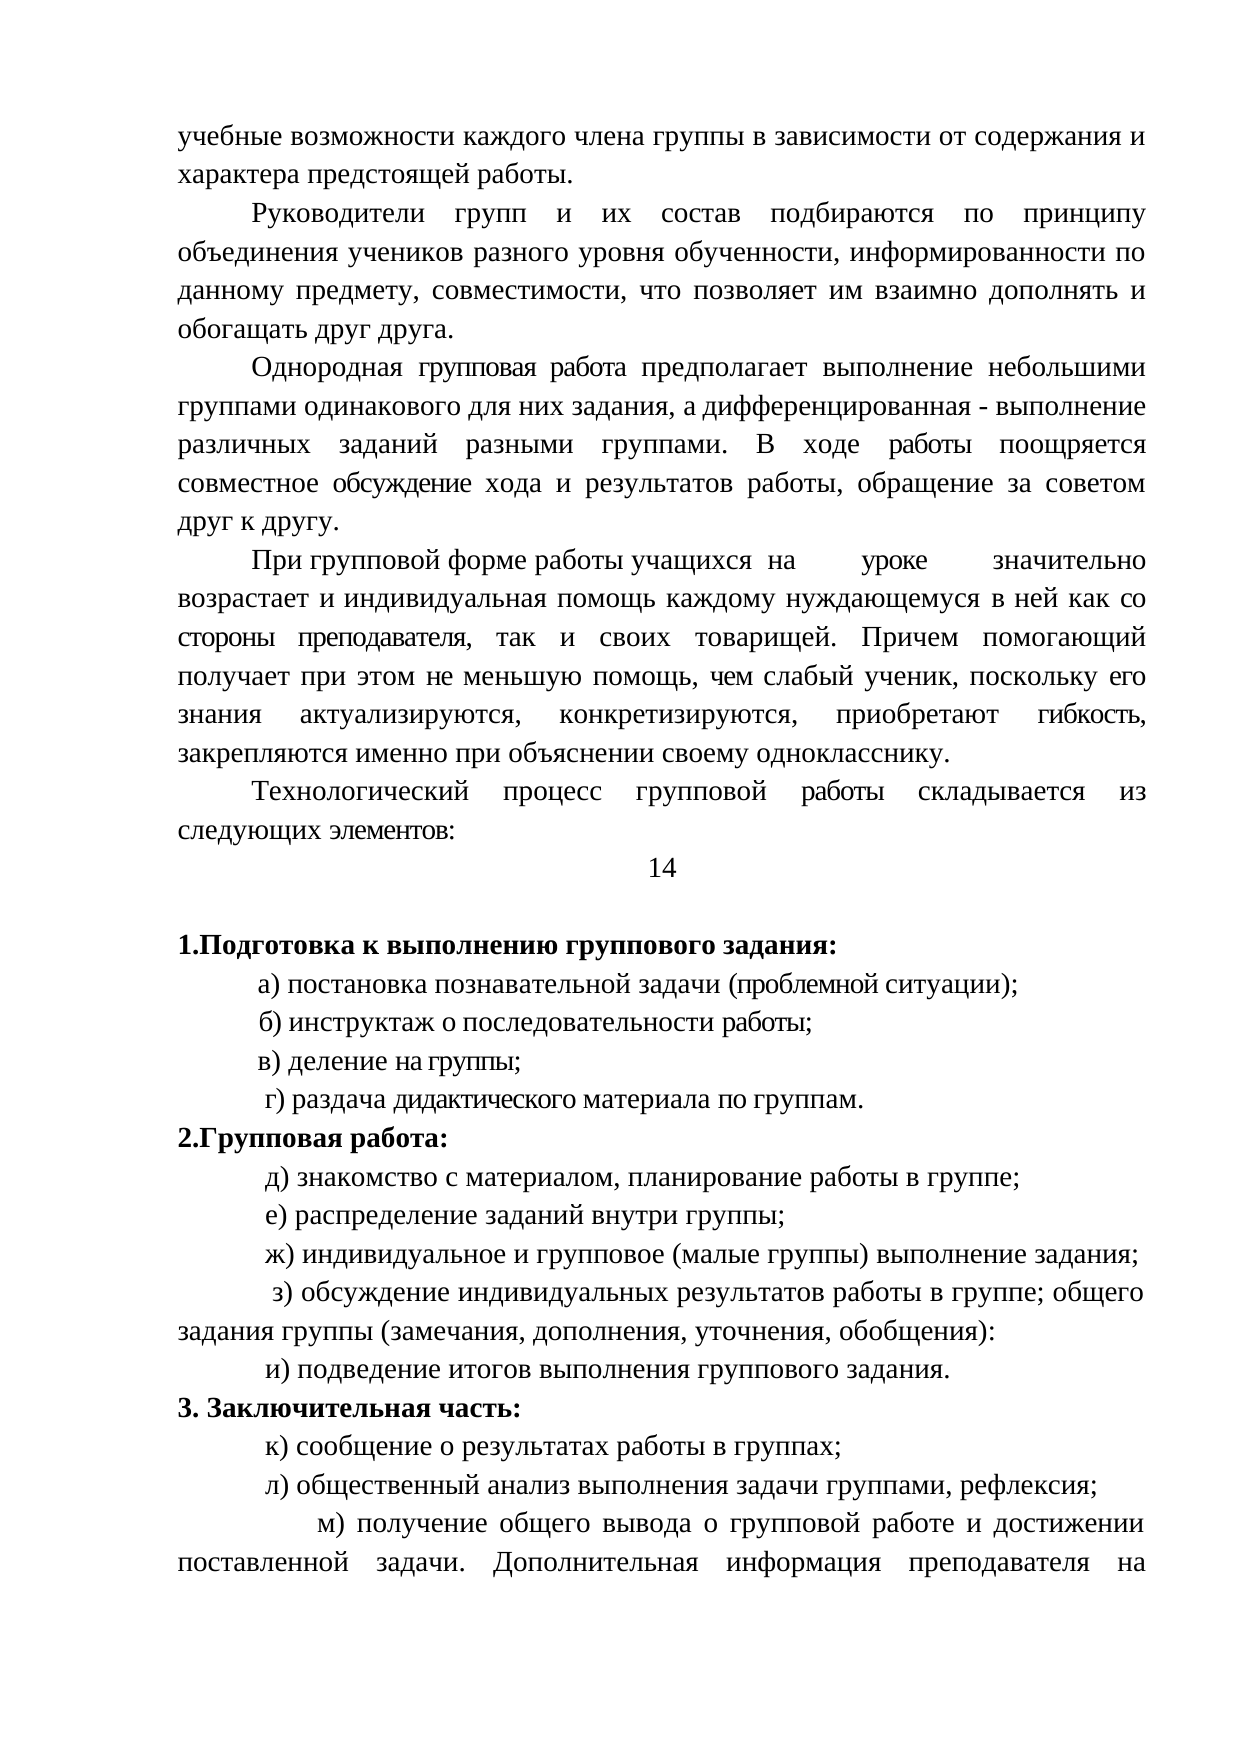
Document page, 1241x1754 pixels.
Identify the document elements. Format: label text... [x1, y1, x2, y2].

text ж) индивидуальное и групповое (малые группы) выполнение задания; [177, 1236, 1146, 1269]
text 3. Заключительная часть: [177, 1390, 1146, 1423]
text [177, 118, 1146, 190]
text г) раздача дидактического материала по группам. [177, 1082, 1146, 1115]
text в) деление на группы; [177, 1043, 1146, 1077]
text 1.Подготовка к выполнению группового задания: [177, 927, 1146, 961]
text а) постановка познавательной задачи (проблемной ситуации); [177, 966, 1146, 999]
text Технологический процесс групповой работы складывается из следующих элементов: [177, 773, 1146, 845]
text е) распределение заданий внутри группы; [177, 1197, 1146, 1231]
text 14 [177, 850, 1146, 884]
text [177, 1506, 1146, 1578]
text 2.Групповая работа: [177, 1120, 1146, 1154]
text Однородная групповая работа предполагает выполнение небольшими группами одинакового для них задания, а дифференцированная - выполнение различных заданий разными группами. В ходе работы поощряется совместное обсуждение хода и результатов работы, обращение за советом друг к другу. [177, 349, 1146, 537]
text Руководители групп и их состав подбираются по принципу объединения учеников разного уровня обученности, информированности по данному предмету, совместимости, что позволяет им взаимно дополнять и обогащать друг друга. [177, 195, 1146, 344]
text д) знакомство с материалом, планирование работы в группе; [177, 1159, 1146, 1192]
text и) подведение итогов выполнения группового задания. [177, 1351, 1146, 1385]
text При групповой форме работы учащихся на уроке значительно возрастает и индивидуальная помощь каждому нуждающемуся в ней как со стороны преподавателя, так и своих товарищей. Причем помогающий получает при этом не меньшую помощь, чем слабый ученик, поскольку его знания актуализируются, конкретизируются, приобретают гибкость, закрепляются именно при объяснении своему однокласснику. [177, 542, 1146, 768]
text з) обсуждение индивидуальных результатов работы в группе; общего задания группы (замечания, дополнения, уточнения, обобщения): [177, 1274, 1146, 1346]
text к) сообщение о результатах работы в группах; [177, 1428, 1146, 1462]
text л) общественный анализ выполнения задачи группами, рефлексия; [177, 1467, 1146, 1501]
text б) инструктаж о последовательности работы; [177, 1004, 1146, 1038]
